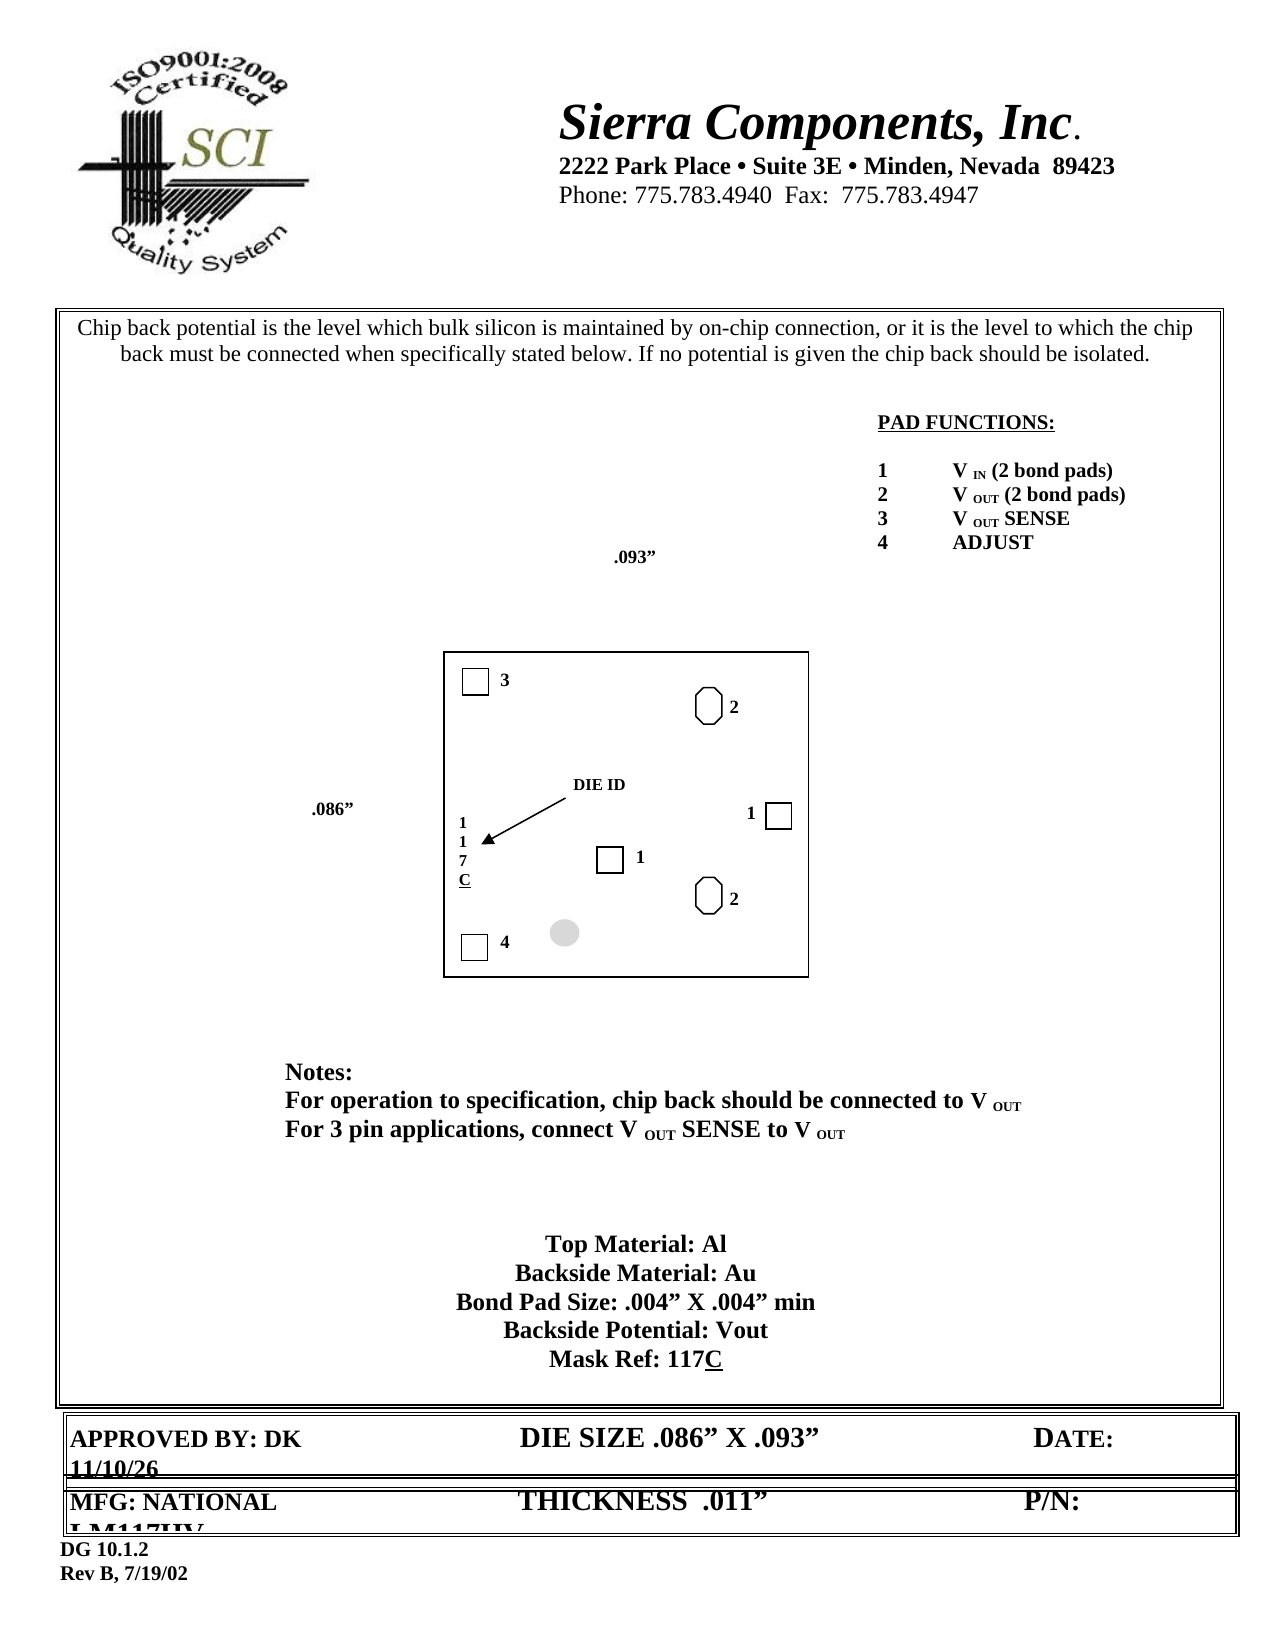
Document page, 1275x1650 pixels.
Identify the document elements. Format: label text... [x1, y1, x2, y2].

text Bond Pad Size: .004” X .004” min [60, 1280, 1220, 1309]
picture [60, 47, 354, 284]
text Mask Ref: 117C [60, 1338, 1220, 1373]
text APPROVED BY: DK DIE SIZE .086” X .093” DATE: 11/30/18 [67, 1418, 1217, 1474]
text Backside Material: Au [60, 1251, 1220, 1280]
text DG 10.1.2 [60, 1409, 1211, 1561]
text For operation to specification, chip back should be connected to V OUT [60, 1079, 1220, 1108]
text MFG: NATIONAL THICKNESS .011” P/N: LM117HV [67, 1481, 1217, 1530]
text Notes: [60, 1050, 1220, 1079]
text Chip back potential is the level which bulk silicon is maintained by on-chip connection, or it is the level to which the chip back must be connected when specifically stated below. If no potential is given the chip back should be isolated. [60, 312, 1220, 367]
subtitle Rev B, 7/19/02 [60, 1561, 1211, 1585]
text Top Material: Al [60, 1223, 1220, 1251]
text Backside Potential: Vout [60, 1309, 1220, 1338]
text For 3 pin applications, connect V OUT SENSE to V OUT [60, 1108, 1220, 1143]
